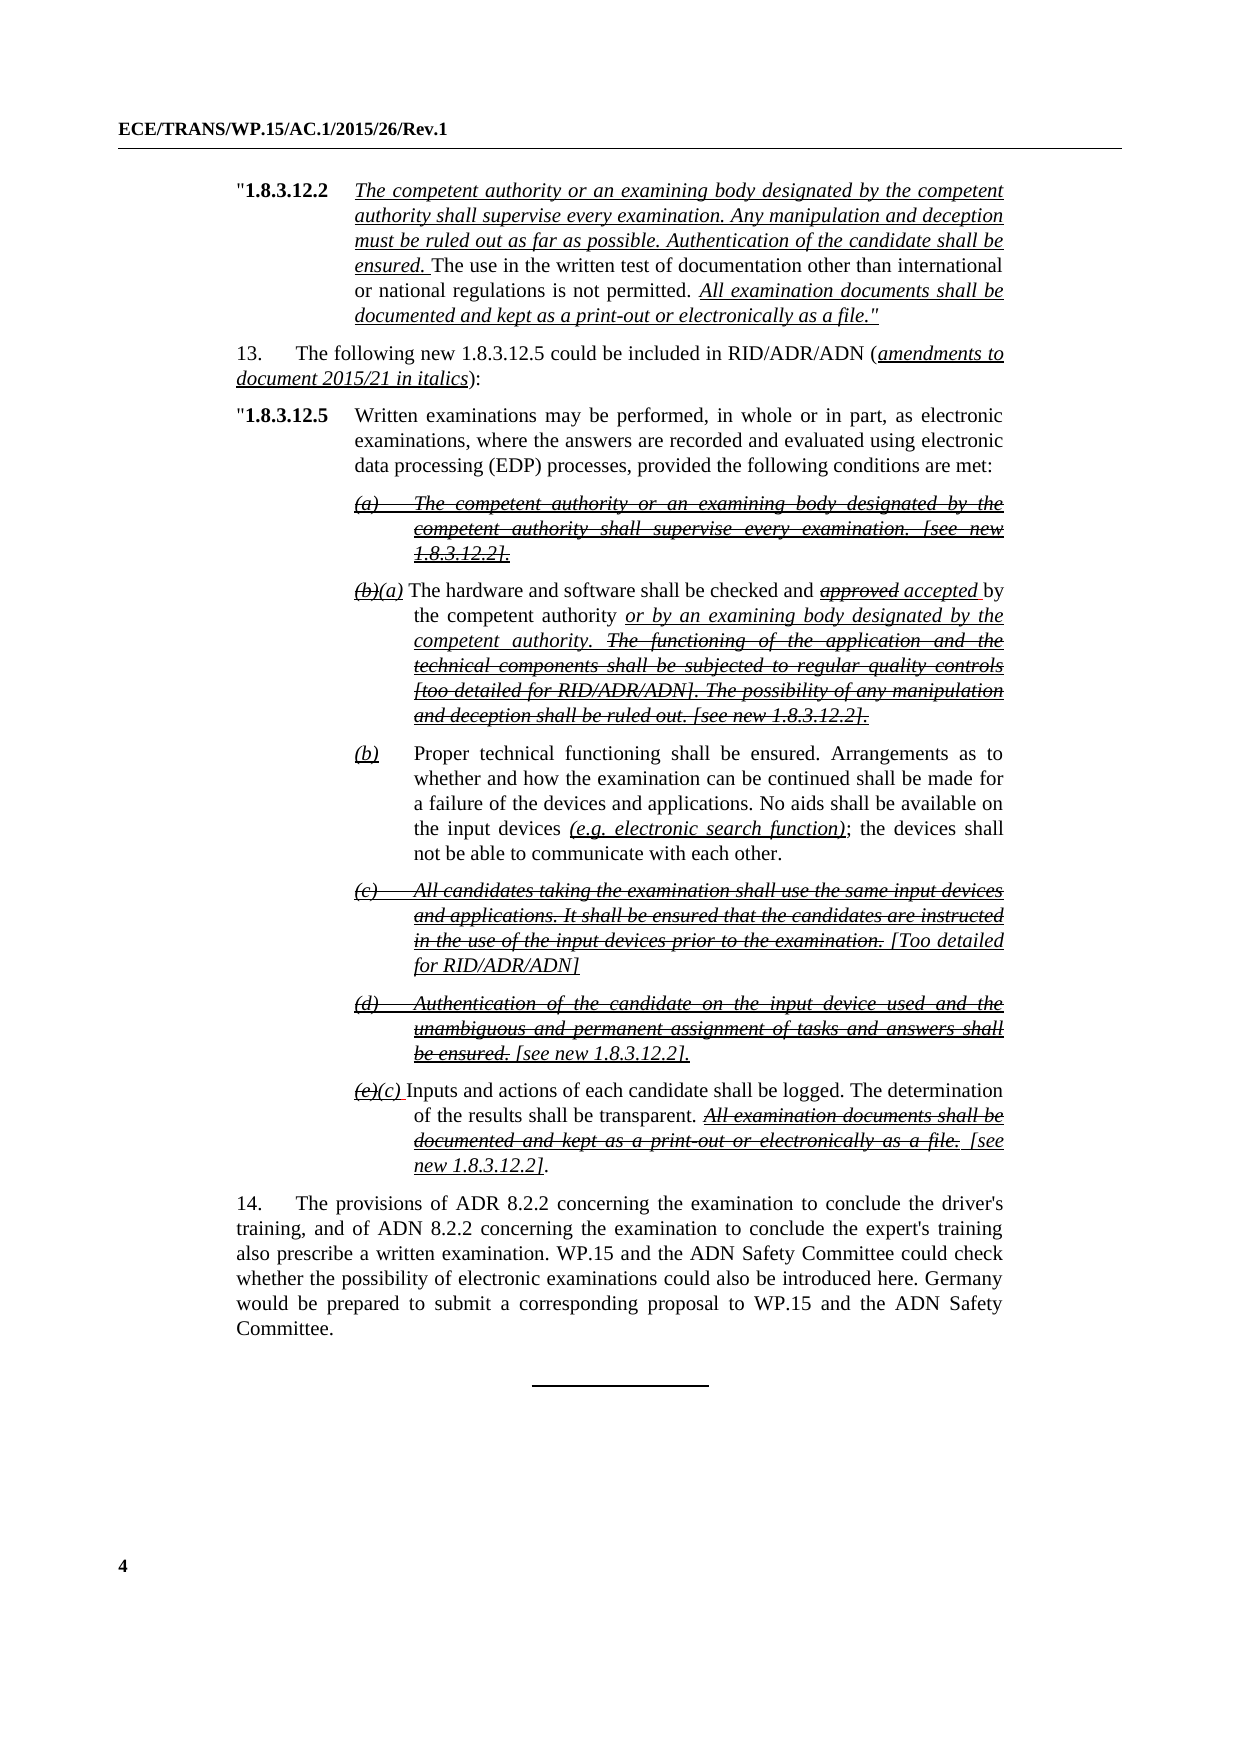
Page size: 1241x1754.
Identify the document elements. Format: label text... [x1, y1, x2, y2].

text 13. The following new 1.8.3.12.5 could be included in RID/ADR/ADN (amendments to document 2015/21 in italics): [236, 340, 1004, 390]
text "1.8.3.12.2 The competent authority or an examining body designated by the competent authority shall supervise every examination. Any manipulation and deception must be ruled out as far as possible. Authentication of the candidate shall be ensured. The use in the written test of documentation other than international or national regulations is not permitted. All examination documents shall be documented and kept as a print-out or electronically as a file." [236, 177, 1004, 327]
text "1.8.3.12.5 Written examinations may be performed, in whole or in part, as electronic examinations, where the answers are recorded and evaluated using electronic data processing (EDP) processes, provided the following conditions are met: [236, 402, 1004, 477]
text (d) Authentication of the candidate on the input device used and the unambiguous and permanent assignment of tasks and answers shall be ensured. [see new 1.8.3.12.2]. [354, 1013, 1004, 1065]
text (e)(c) Inputs and actions of each candidate shall be logged. The determination of the results shall be transparent. All examination documents shall be documented and kept as a print-out or electronically as a file. [see new 1.8.3.12.2]. [354, 1077, 1004, 1177]
text (c) All candidates taking the examination shall use the same input devices and applications. It shall be ensured that the candidates are instructed in the use of the input devices prior to the examination. [Too detailed for RID/ADR/ADN] [354, 900, 1004, 977]
text (a) The competent authority or an examining body designated by the competent authority shall supervise every examination. [see new 1.8.3.12.2]. [354, 513, 1004, 565]
text 14. The provisions of ADR 8.2.2 concerning the examination to conclude the driver's training, and of ADN 8.2.2 concerning the examination to conclude the expert's training also prescribe a written examination. WP.15 and the ADN Safety Committee could check whether the possibility of electronic examinations could also be introduced here. Germany would be prepared to submit a corresponding proposal to WP.15 and the ADN Safety Committee. [236, 1190, 1004, 1340]
text (a) The competent authority or an examining body designated by the competent authority shall supervise every examination. [see new 1.8.3.12.2]. [354, 490, 1004, 504]
text (b) Proper technical functioning shall be ensured. Arrangements as to whether and how the examination can be continued shall be made for a failure of the devices and applications. No aids shall be available on the input devices (e.g. electronic search function); the devices shall not be able to communicate with each other. [354, 740, 1004, 865]
text (b)(a) The hardware and software shall be checked and approved accepted by the competent authority or by an examining body designated by the competent authority. The functioning of the application and the technical components shall be subjected to regular quality controls [too detailed for RID/ADR/ADN]. The possibility of any manipulation and deception shall be ruled out. [see new 1.8.3.12.2]. [354, 577, 1004, 727]
